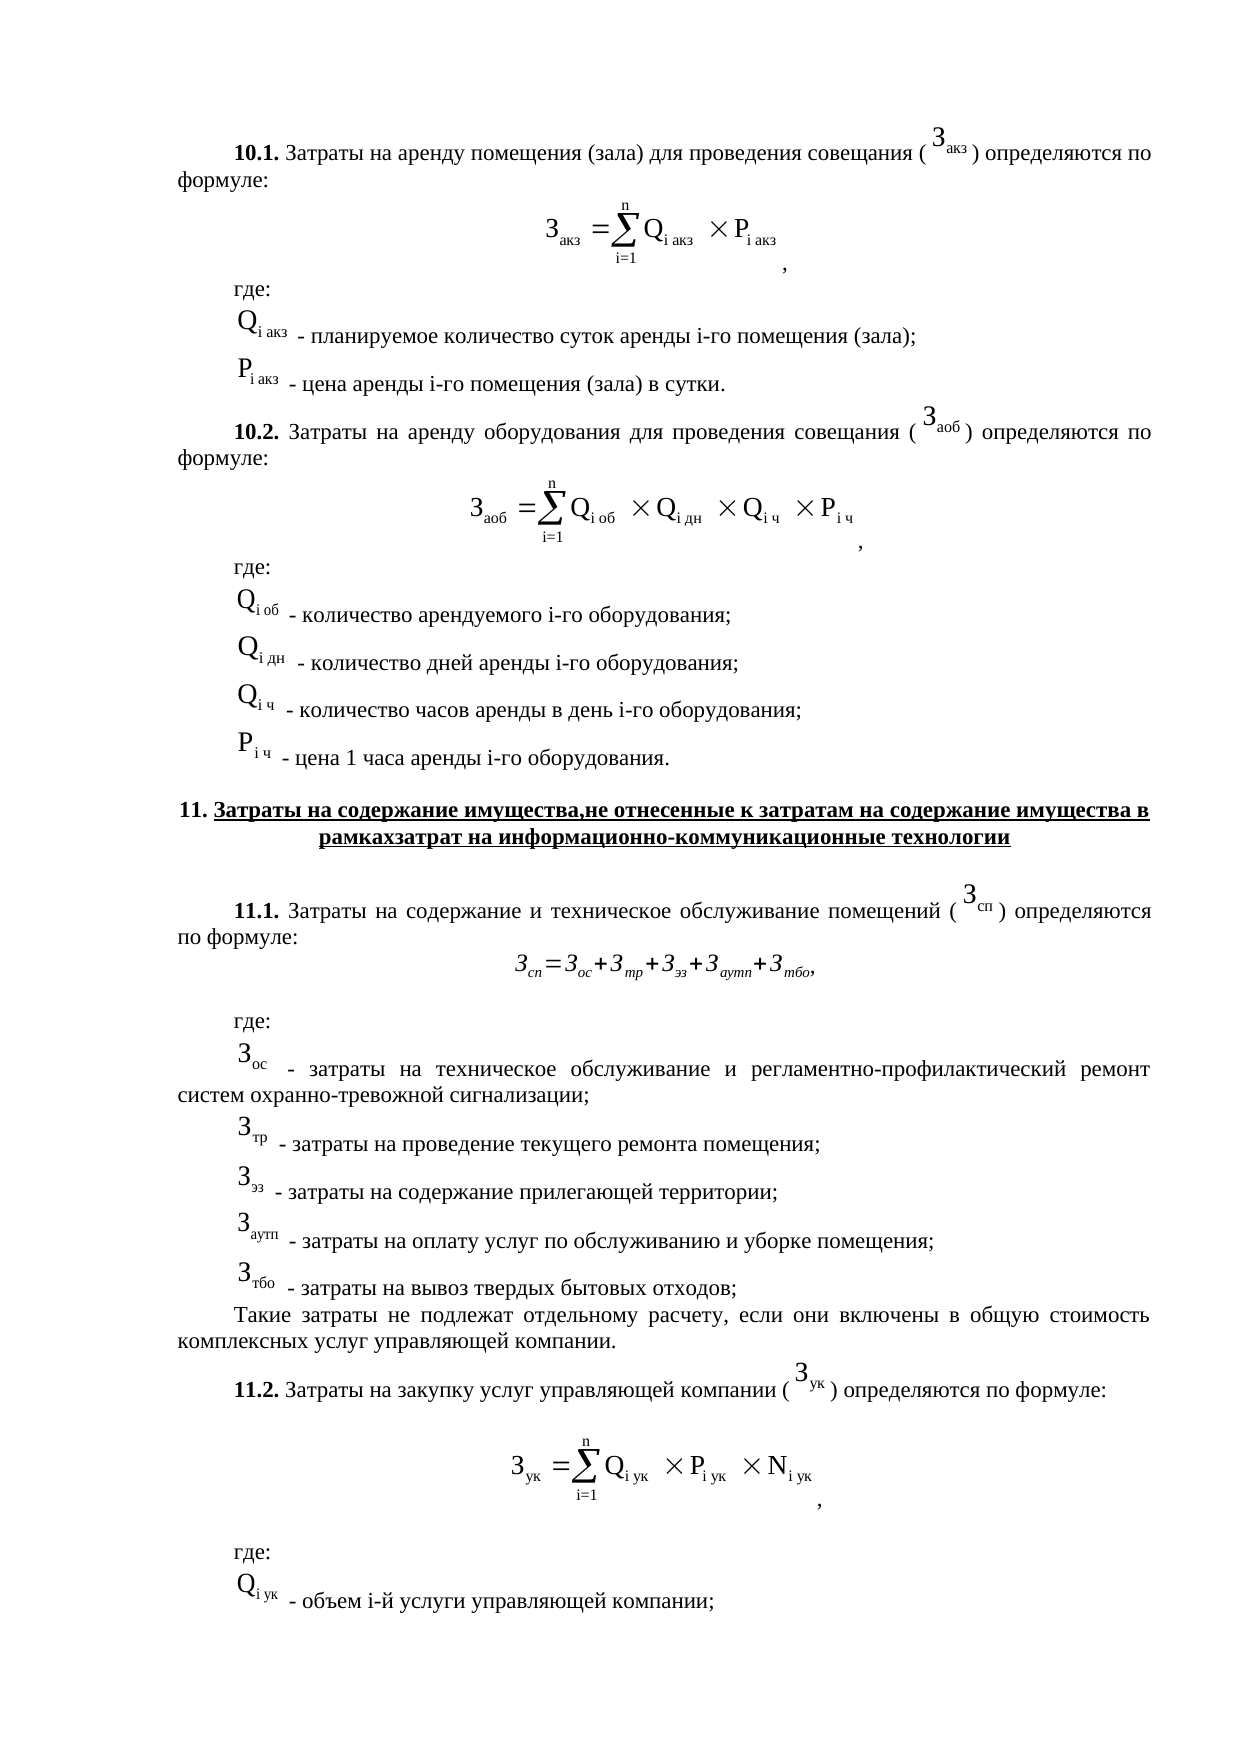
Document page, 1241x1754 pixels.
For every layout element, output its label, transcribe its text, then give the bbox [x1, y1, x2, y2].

text - цена 1 часа аренды i-го оборудования. [177, 723, 1152, 770]
text 11.2. Затраты на закупку услуг управляющей компании () определяются по формуле: [177, 1353, 1152, 1402]
text где: [177, 553, 1152, 580]
text 11. Затраты на содержание имущества,не отнесенные к затратам на содержание имущества в рамкахзатрат на информационно-коммуникационные технологии [177, 797, 1152, 849]
text Такие затраты не подлежат отдельному расчету, если они включены в общую стоимость комплексных услуг управляющей компании. [177, 1301, 1152, 1353]
text , [177, 1429, 1152, 1512]
text 11.1. Затраты на содержание и техническое обслуживание помещений () определяются по формуле: [177, 876, 1152, 949]
text где: [177, 1007, 1152, 1034]
text - затраты на вывоз твердых бытовых отходов; [177, 1253, 1152, 1301]
text - затраты на техническое обслуживание и регламентно-профилактический ремонт систем охранно-тревожной сигнализации; [177, 1034, 1152, 1108]
text - количество часов аренды в день i-го оборудования; [177, 675, 1152, 723]
text - затраты на содержание прилегающей территории; [177, 1157, 1152, 1204]
text - объем i-й услуги управляющей компании; [177, 1564, 1152, 1613]
text , [177, 192, 1152, 275]
text - затраты на оплату услуг по обслуживанию и уборке помещения; [177, 1204, 1152, 1253]
text 10.2. Затраты на аренду оборудования для проведения совещания () определяются по формуле: [177, 397, 1152, 471]
text - количество арендуемого i-го оборудования; [177, 580, 1152, 627]
text , [177, 471, 1152, 553]
text - планируемое количество суток аренды i-го помещения (зала); [177, 301, 1152, 349]
text 10.1. Затраты на аренду помещения (зала) для проведения совещания () определяются по формуле: [177, 118, 1152, 192]
text где: [177, 1538, 1152, 1564]
text где: [177, 275, 1152, 301]
text - количество дней аренды i-го оборудования; [177, 627, 1152, 675]
text , [177, 949, 1152, 981]
text - цена аренды i-го помещения (зала) в сутки. [177, 349, 1152, 397]
text - затраты на проведение текущего ремонта помещения; [177, 1108, 1152, 1157]
